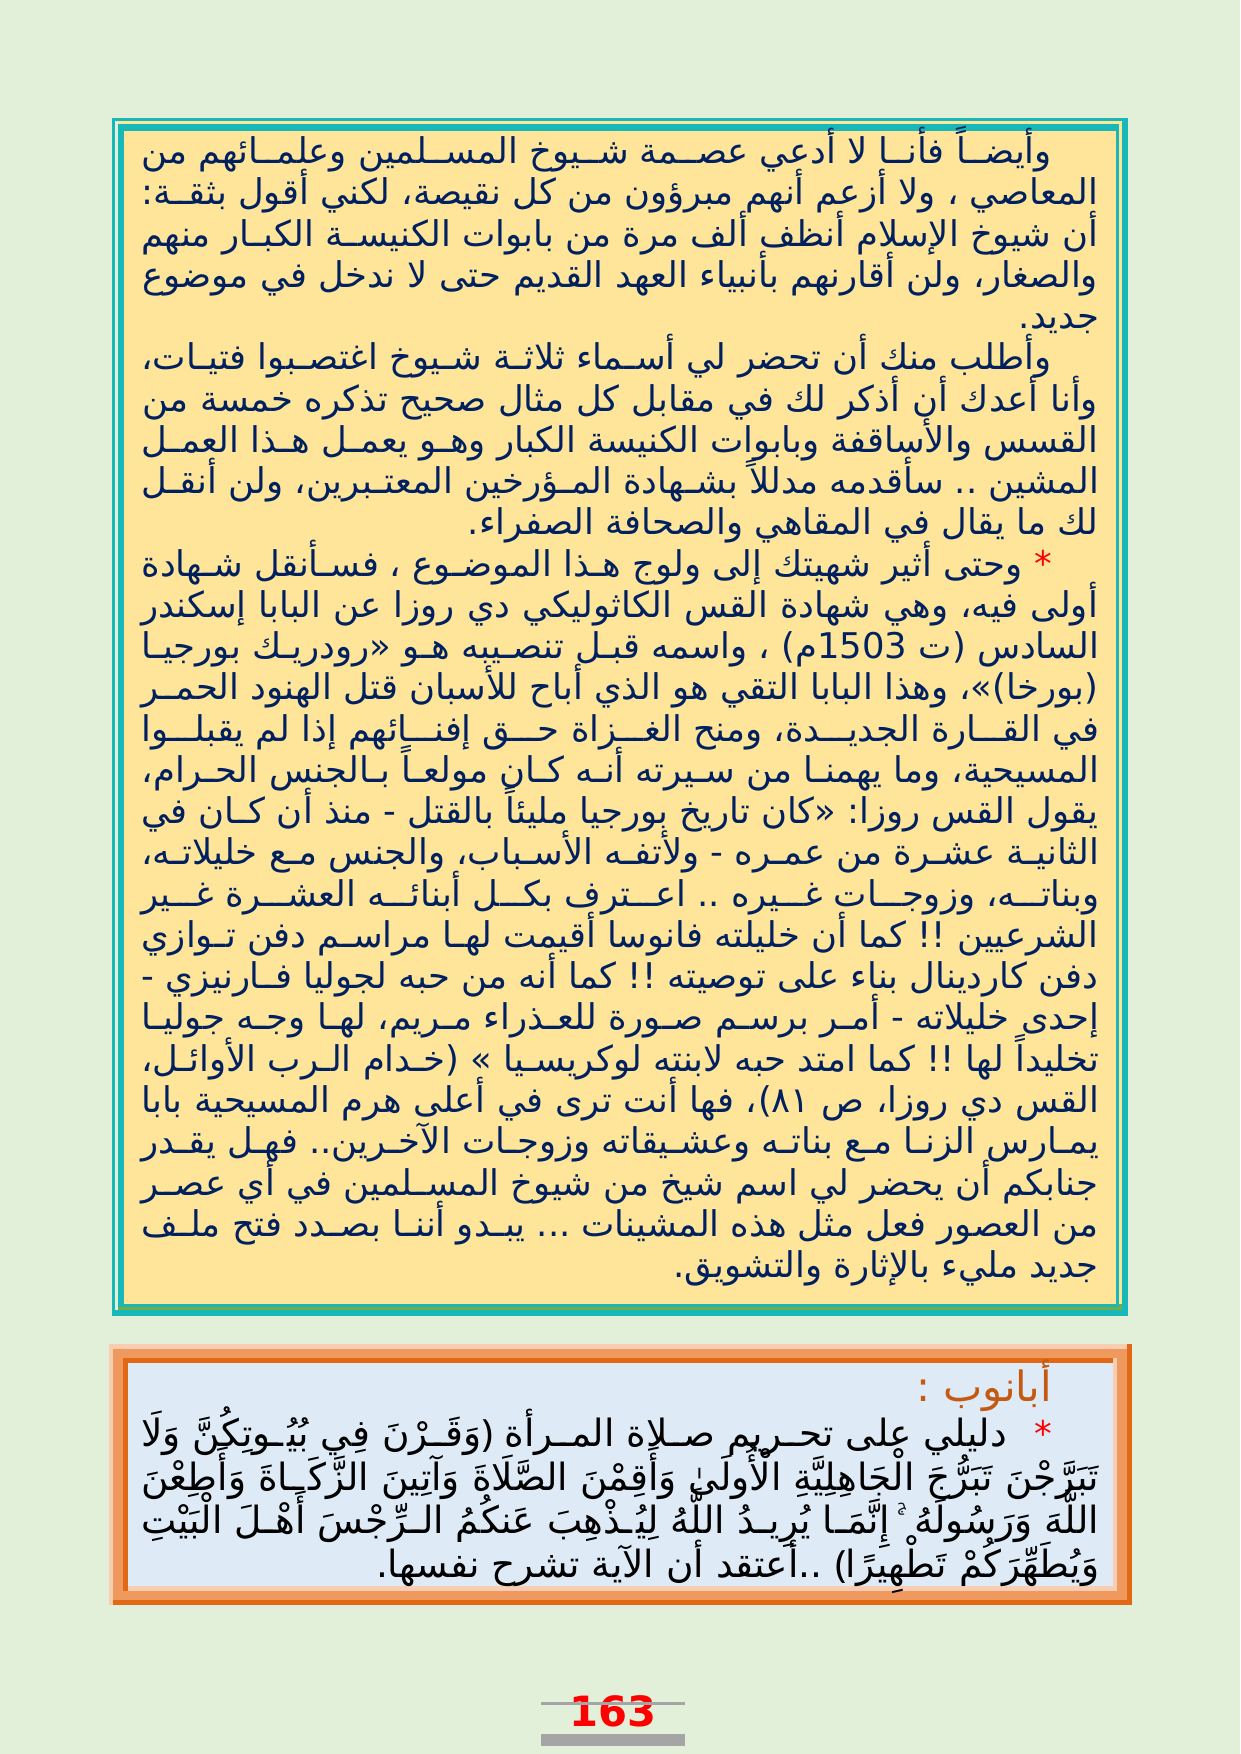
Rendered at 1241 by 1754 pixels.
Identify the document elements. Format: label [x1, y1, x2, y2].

table_header [128, 1363, 1113, 1586]
table_header [118, 121, 1122, 1304]
